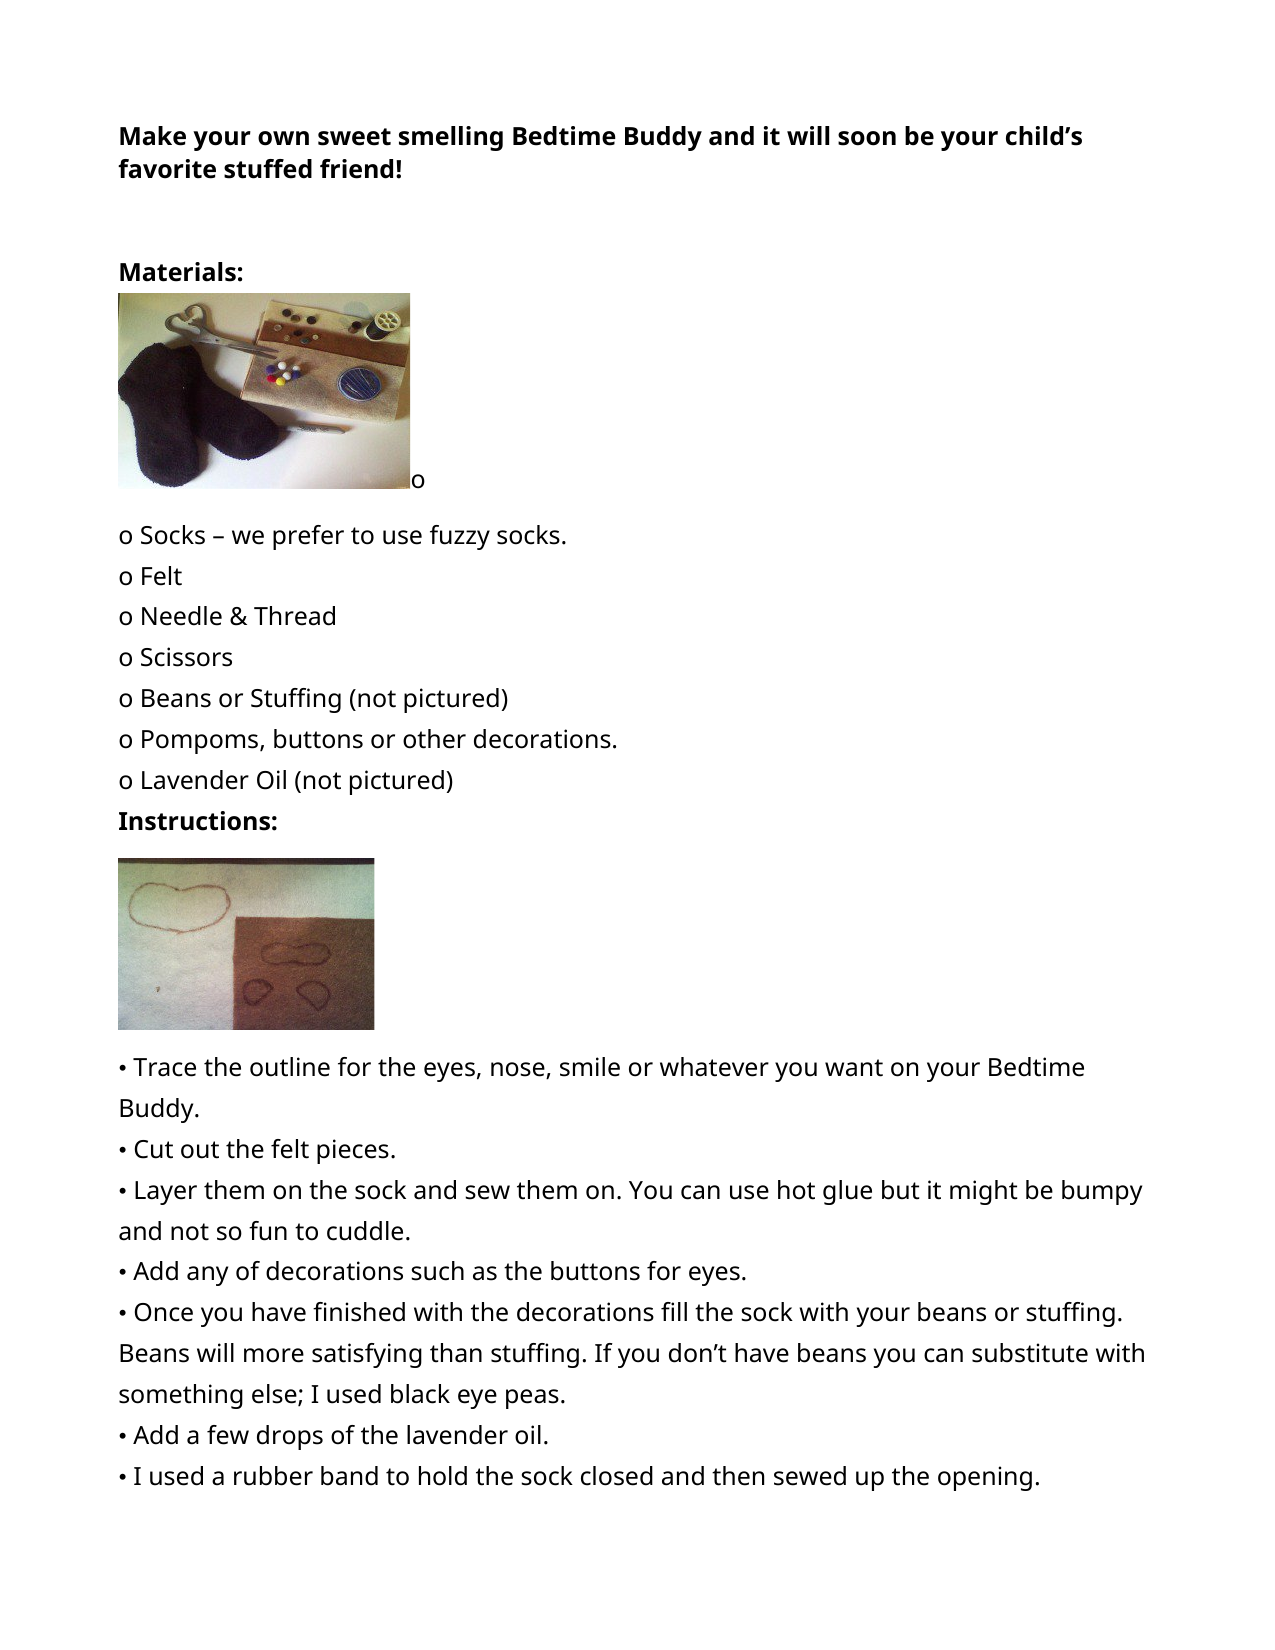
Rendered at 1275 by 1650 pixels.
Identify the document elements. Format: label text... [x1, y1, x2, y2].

picture [118, 858, 375, 1030]
text Materials: o [118, 254, 1157, 496]
subtitle Make your own sweet smelling Bedtime Buddy and it will soon be your child’s favorite stuffed friend! [118, 118, 1157, 186]
picture [118, 293, 411, 489]
text o Socks – we prefer to use fuzzy socks. o Felt o Needle & Thread o Scissors o Beans or Stuffing (not pictured) o Pompoms, buttons or other decorations. o Lavender Oil (not pictured) Instructions: [118, 517, 1157, 837]
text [118, 1050, 1157, 1492]
